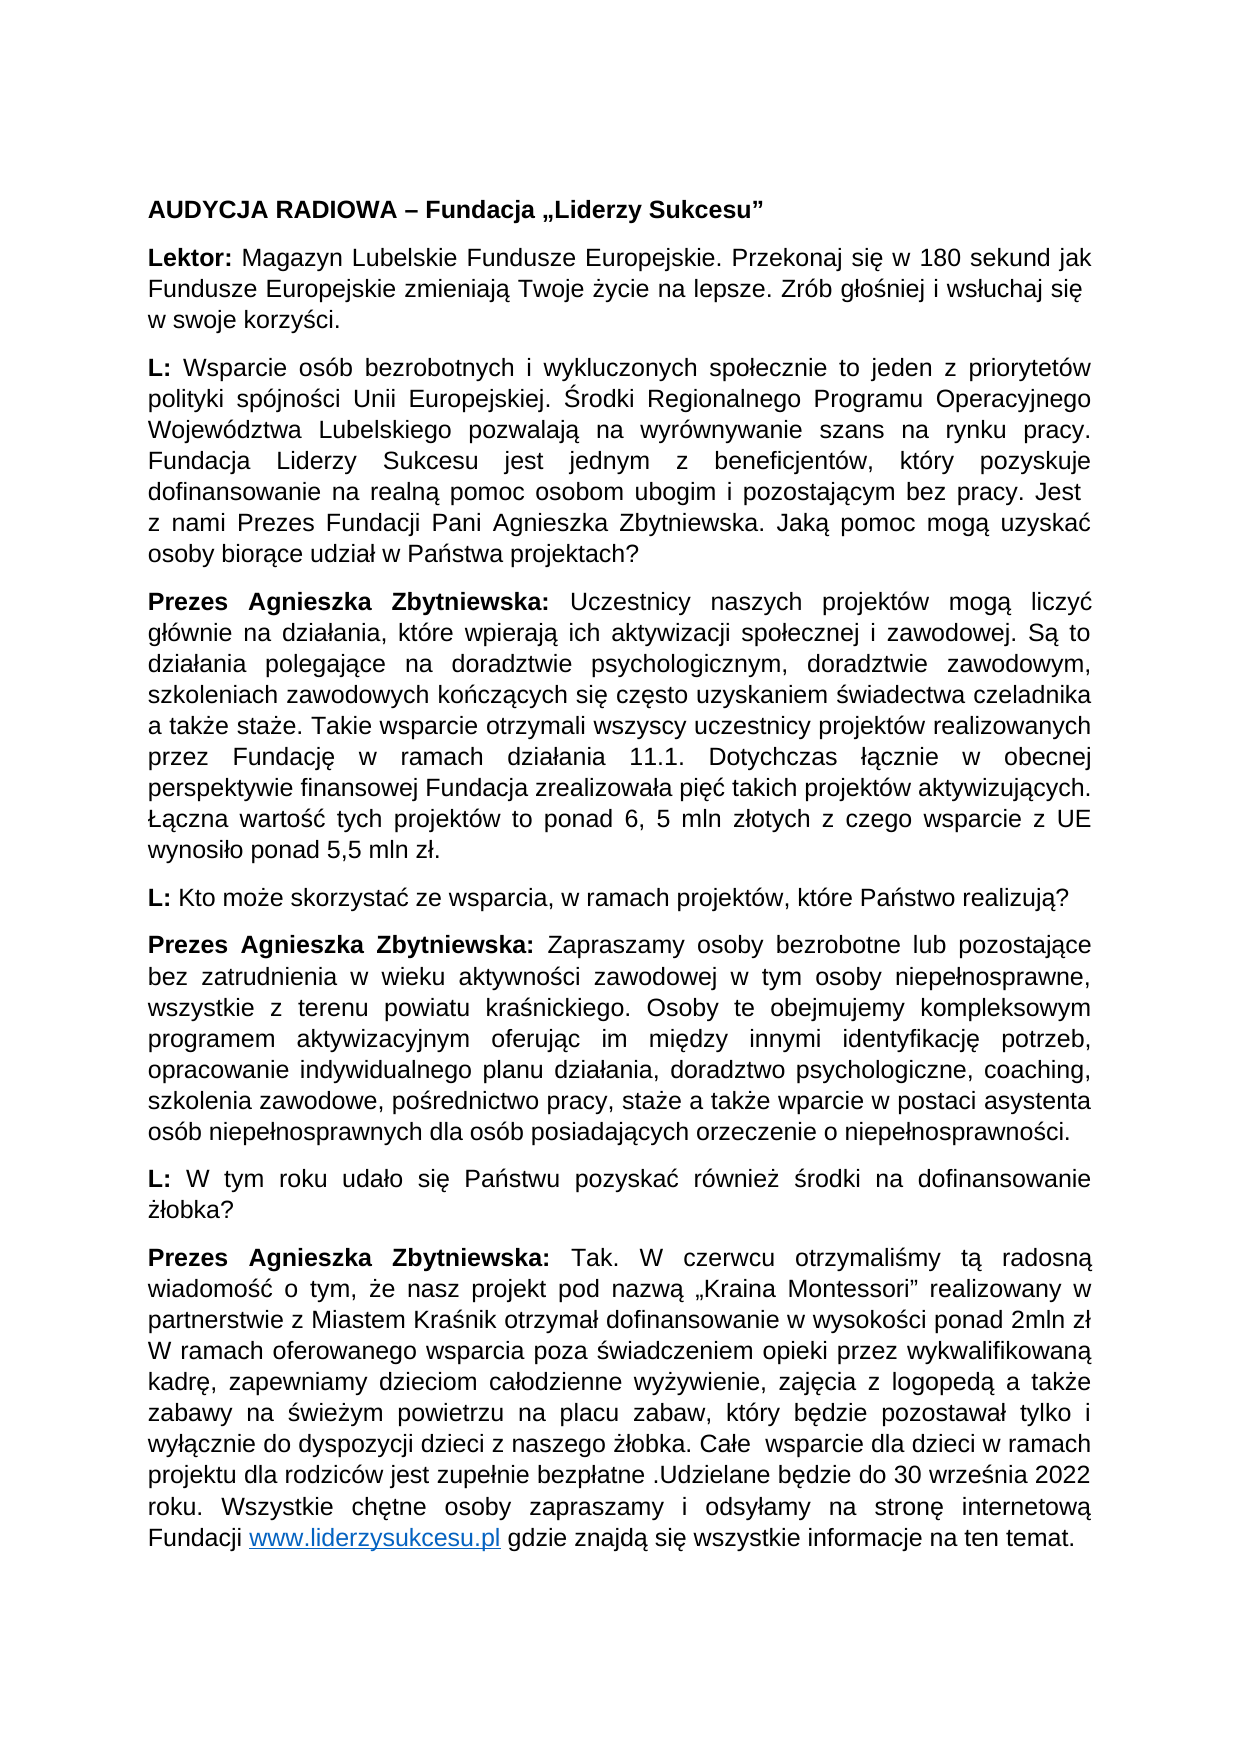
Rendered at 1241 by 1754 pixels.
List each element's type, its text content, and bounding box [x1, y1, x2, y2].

text Prezes Agnieszka Zbytniewska: Uczestnicy naszych projektów mogą liczyć głównie na działania, które wpierają ich aktywizacji społecznej i zawodowej. Są to działania polegające na doradztwie psychologicznym, doradztwie zawodowym, szkoleniach zawodowych kończących się często uzyskaniem świadectwa czeladnika a także staże. Takie wsparcie otrzymali wszyscy uczestnicy projektów realizowanych przez Fundację w ramach działania 11.1. Dotychczas łącznie w obecnej perspektywie finansowej Fundacja zrealizowała pięć takich projektów aktywizujących. Łączna wartość tych projektów to ponad 6, 5 mln złotych z czego wsparcie z UE wynosiło ponad 5,5 mln zł. [148, 587, 1093, 864]
text Prezes Agnieszka Zbytniewska: Zapraszamy osoby bezrobotne lub pozostające bez zatrudnienia w wieku aktywności zawodowej w tym osoby niepełnosprawne, wszystkie z terenu powiatu kraśnickiego. Osoby te obejmujemy kompleksowym programem aktywizacyjnym oferując im między innymi identyfikację potrzeb, opracowanie indywidualnego planu działania, doradztwo psychologiczne, coaching, szkolenia zawodowe, pośrednictwo pracy, staże a także wparcie w postaci asystenta osób niepełnosprawnych dla osób posiadających orzeczenie o niepełnosprawności. [148, 931, 1093, 1146]
text L: W tym roku udało się Państwu pozyskać również środki na dofinansowanie żłobka? [148, 1164, 1093, 1224]
text AUDYCJA RADIOWA – Fundacja „Liderzy Sukcesu” [148, 195, 1093, 224]
text L: Kto może skorzystać ze wsparcia, w ramach projektów, które Państwo realizują? [148, 883, 1093, 912]
text Lektor: Magazyn Lubelskie Fundusze Europejskie. Przekonaj się w 180 sekund jak Fundusze Europejskie zmieniają Twoje życie na lepsze. Zrób głośniej i wsłuchaj się w swoje korzyści. [148, 243, 1093, 334]
text Prezes Agnieszka Zbytniewska: Tak. W czerwcu otrzymaliśmy tą radosną wiadomość o tym, że nasz projekt pod nazwą „Kraina Montessori” realizowany w partnerstwie z Miastem Kraśnik otrzymał dofinansowanie w wysokości ponad 2mln zł W ramach oferowanego wsparcia poza świadczeniem opieki przez wykwalifikowaną kadrę, zapewniamy dzieciom całodzienne wyżywienie, zajęcia z logopedą a także zabawy na świeżym powietrzu na placu zabaw, który będzie pozostawał tylko i wyłącznie do dyspozycji dzieci z naszego żłobka. Całe wsparcie dla dzieci w ramach projektu dla rodziców jest zupełnie bezpłatne .Udzielane będzie do 30 września 2022 roku. Wszystkie chętne osoby zapraszamy i odsyłamy na stronę internetową Fundacji www.liderzysukcesu.pl gdzie znajdą się wszystkie informacje na ten temat. [148, 1243, 1093, 1551]
text L: Wsparcie osób bezrobotnych i wykluczonych społecznie to jeden z priorytetów polityki spójności Unii Europejskiej. Środki Regionalnego Programu Operacyjnego Województwa Lubelskiego pozwalają na wyrównywanie szans na rynku pracy. Fundacja Liderzy Sukcesu jest jednym z beneficjentów, który pozyskuje dofinansowanie na realną pomoc osobom ubogim i pozostającym bez pracy. Jest z nami Prezes Fundacji Pani Agnieszka Zbytniewska. Jaką pomoc mogą uzyskać osoby biorące udział w Państwa projektach? [148, 353, 1093, 568]
